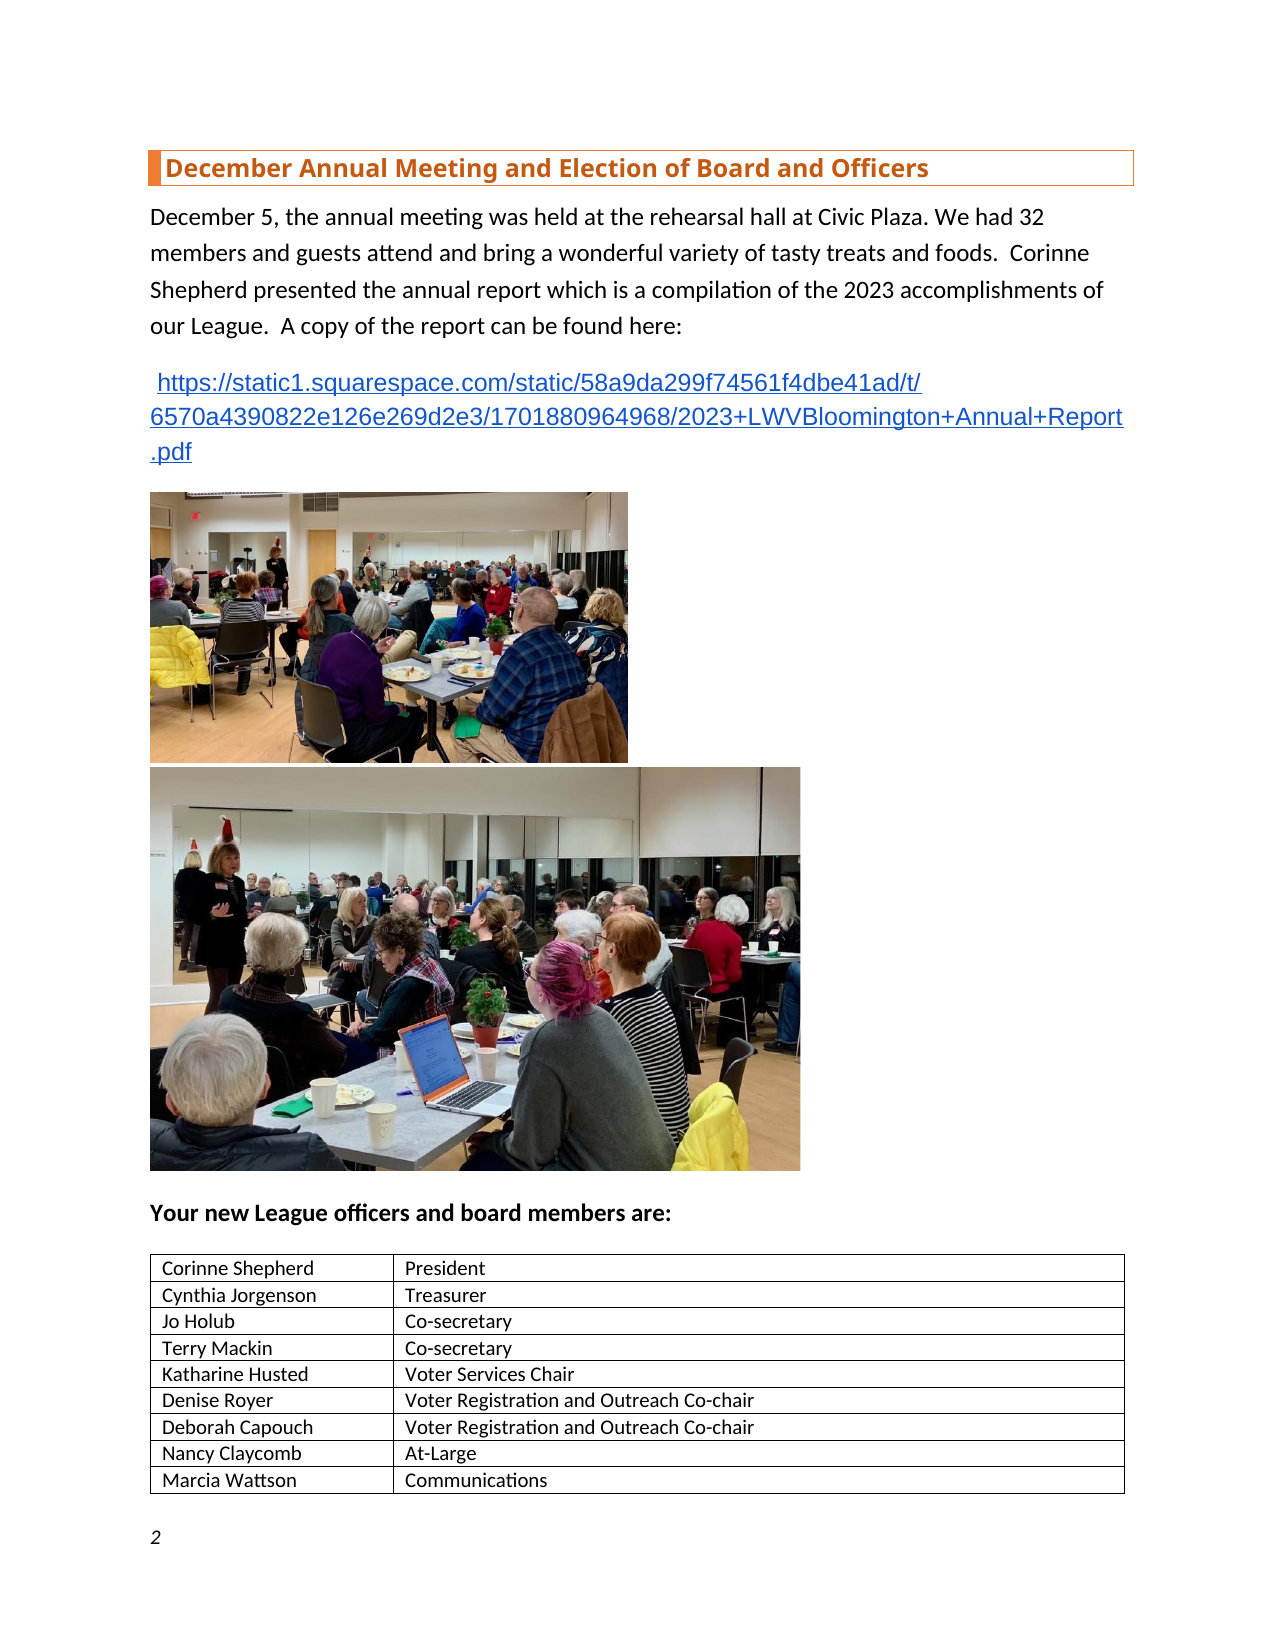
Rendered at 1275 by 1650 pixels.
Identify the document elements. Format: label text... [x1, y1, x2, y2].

picture [150, 767, 801, 1171]
text December 5, the annual meeting was held at the rehearsal hall at Civic Plaza. We had 32 members and guests attend and bring a wonderful variety of tasty treats and foods. Corinne Shepherd presented the annual report which is a compilation of the 2023 accomplishments of our League. A copy of the report can be found here: [150, 201, 1125, 341]
table_cell Co-secretary [394, 1335, 1124, 1360]
table_cell Denise Royer [151, 1388, 393, 1413]
table_header Corinne Shepherd [151, 1255, 393, 1281]
text https://static1.squarespace.com/static/58a9da299f74561f4dbe41ad/t/6570a4390822e126e269d2e3/1701880964968/2023+LWVBloomington+Annual+Report.pdf [150, 368, 1125, 465]
table_cell Communications [394, 1467, 1124, 1492]
table_cell Voter Registration and Outreach Co-chair [394, 1414, 1124, 1439]
table_cell Nancy Claycomb [151, 1441, 393, 1466]
table_cell Voter Services Chair [394, 1361, 1124, 1387]
picture [150, 492, 628, 763]
subtitle December Annual Meeting and Election of Board and Officers [161, 151, 1133, 185]
text Your new League officers and board members are: [150, 1197, 1125, 1227]
table_cell Jo Holub [151, 1308, 393, 1334]
table_cell Katharine Husted [151, 1361, 393, 1387]
table_cell Voter Registration and Outreach Co-chair [394, 1388, 1124, 1413]
table_cell At-Large [394, 1441, 1124, 1466]
table_cell Cynthia Jorgenson [151, 1282, 393, 1307]
table_cell Co-secretary [394, 1308, 1124, 1334]
table_cell Marcia Wattson [151, 1467, 393, 1492]
table_cell Terry Mackin [151, 1335, 393, 1360]
table_cell Treasurer [394, 1282, 1124, 1307]
table_header President [394, 1255, 1124, 1281]
table_cell Deborah Capouch [151, 1414, 393, 1439]
